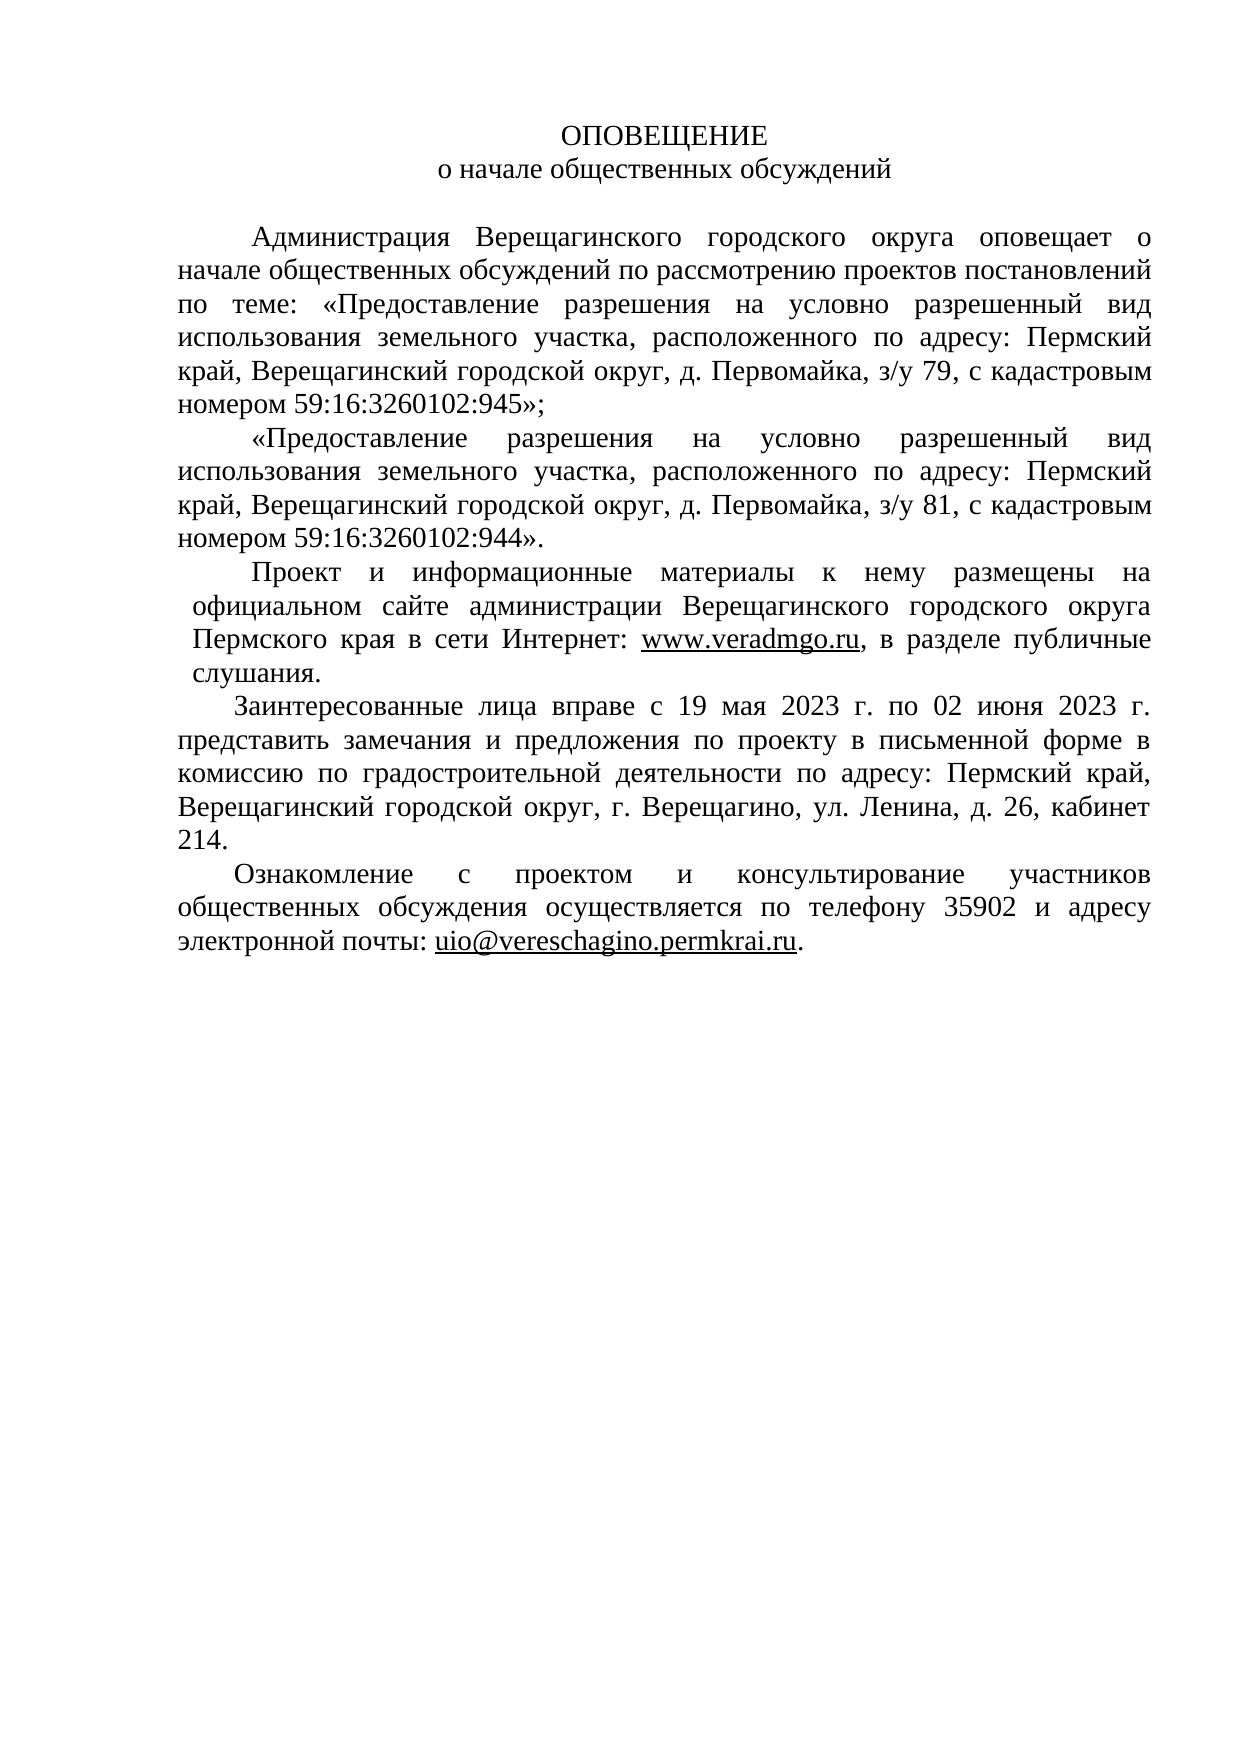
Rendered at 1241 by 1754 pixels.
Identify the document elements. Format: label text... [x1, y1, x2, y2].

text Ознакомление с проектом и консультирование участников общественных обсуждения осуществляется по телефону 35902 и адресу электронной почты: uio@vereschagino.permkrai.ru. [177, 856, 1152, 957]
text Заинтересованные лица вправе с 19 мая 2023 г. по 02 июня 2023 г. представить замечания и предложения по проекту в письменной форме в комиссию по градостроительной деятельности по адресу: Пермский край, Верещагинский городской округ, г. Верещагино, ул. Ленина, д. 26, кабинет 214. [177, 688, 1152, 856]
text о начале общественных обсуждений [177, 152, 1152, 185]
text ОПОВЕЩЕНИЕ [177, 118, 1152, 152]
text Проект и информационные материалы к нему размещены на официальном сайте администрации Верещагинского городского округа Пермского края в сети Интернет: www.veradmgo.ru, в разделе публичные слушания. [192, 554, 1152, 688]
text Администрация Верещагинского городского округа оповещает о начале общественных обсуждений по рассмотрению проектов постановлений по теме: «Предоставление разрешения на условно разрешенный вид использования земельного участка, расположенного по адресу: Пермский край, Верещагинский городской округ, д. Первомайка, з/у 79, с кадастровым номером 59:16:3260102:945»; [177, 219, 1152, 420]
text «Предоставление разрешения на условно разрешенный вид использования земельного участка, расположенного по адресу: Пермский край, Верещагинский городской округ, д. Первомайка, з/у 81, с кадастровым номером 59:16:3260102:944». [177, 420, 1152, 554]
